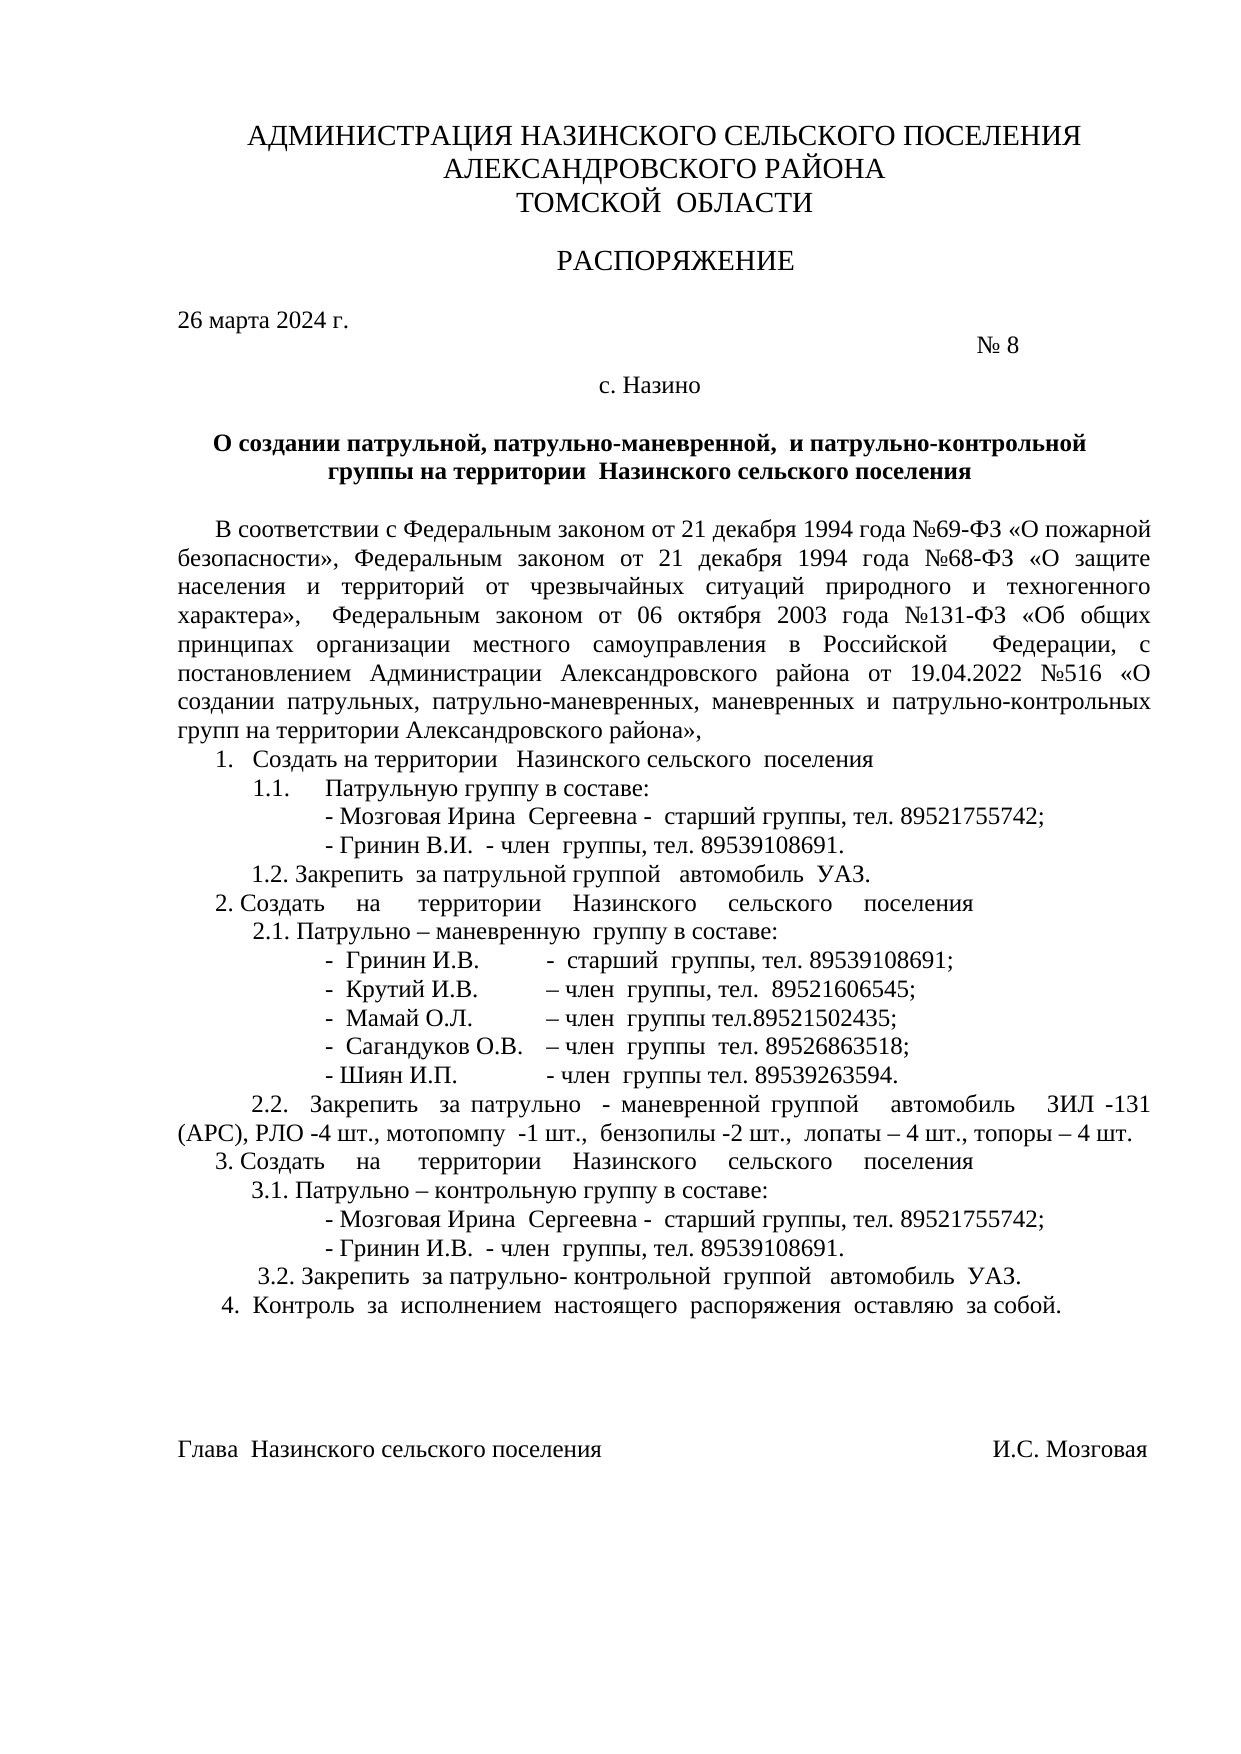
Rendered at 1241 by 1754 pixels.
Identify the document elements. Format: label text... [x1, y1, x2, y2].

table_header № 8 [650, 305, 1133, 370]
list - Гринин И.В. - член группы, тел. 89539108691. [252, 1233, 1152, 1261]
list 3. Создать на территории Назинского сельского поселения [215, 1146, 1152, 1175]
text - Сагандуков О.В. – член группы тел. 89526863518; [177, 1031, 1152, 1060]
text АЛЕКСАНДРОВСКОГО РАЙОНА [177, 152, 1152, 185]
text 4. Контроль за исполнением настоящего распоряжения оставляю за собой. [177, 1290, 1152, 1319]
text 3.1. Патрульно – контрольную группу в составе: [177, 1175, 1152, 1204]
table_cell с. Назино [166, 370, 1133, 399]
text В соответствии с Федеральным законом от 21 декабря 1994 года №69-ФЗ «О пожарной безопасности», Федеральным законом от 21 декабря 1994 года №68-ФЗ «О защите населения и территорий от чрезвычайных ситуаций природного и техногенного характера», Федеральным законом от 06 октября 2003 года №131-ФЗ «Об общих принципах организации местного самоуправления в Российской Федерации, с постановлением Администрации Александровского района от 19.04.2022 №516 «О создании патрульных, патрульно-маневренных, маневренных и патрульно-контрольных групп на территории Александровского района», [177, 514, 1152, 744]
table_header 26 марта . [166, 305, 649, 370]
text - Мамай О.Л. – член группы тел.89521502435; [177, 1003, 1152, 1031]
list 2. Создать на территории Назинского сельского поселения [215, 888, 1152, 916]
text 3.2. Закрепить за патрульно- контрольной группой автомобиль УАЗ. [177, 1261, 1152, 1290]
text - Гринин И.В. - старший группы, тел. 89539108691; - Крутий И.В. – член группы, тел. 89521606545; [177, 945, 1152, 1003]
text РАСПОРЯЖЕНИЕ [177, 243, 1152, 305]
text ТОМСКОЙ ОБЛАСТИ [177, 185, 1152, 219]
list - Мозговая Ирина Сергеевна - старший группы, тел. 89521755742; [252, 801, 1152, 830]
list 2.1. Патрульно – маневренную группу в составе: [252, 916, 1152, 945]
text Глава Назинского сельского поселения И.С. Мозговая [177, 1434, 1152, 1463]
list - Гринин В.И. - член группы, тел. 89539108691. [252, 830, 1152, 859]
list Создать на территории Назинского сельского поселения [215, 744, 1152, 773]
list Патрульную группу в составе: [252, 773, 1152, 801]
text - Шиян И.П. - член группы тел. 89539263594. [177, 1060, 1152, 1089]
subtitle АДМИНИСТРАЦИЯ НАЗИНСКОГО СЕЛЬСКОГО ПОСЕЛЕНИЯ [177, 118, 1152, 152]
text 1.2. Закрепить за патрульной группой автомобиль УАЗ. [177, 859, 1152, 888]
text 2.2. Закрепить за патрульно - маневренной группой автомобиль ЗИЛ -131 (АРС), РЛО -4 шт., мотопомпу -1 шт., бензопилы -2 шт., лопаты – 4 шт., топоры – 4 шт. [177, 1089, 1152, 1146]
list - Мозговая Ирина Сергеевна - старший группы, тел. 89521755742; [252, 1204, 1152, 1233]
table_header О создании патрульной, патрульно-маневренной, и патрульно-контрольной группы на территории Назинского сельского поселения [166, 428, 1133, 485]
